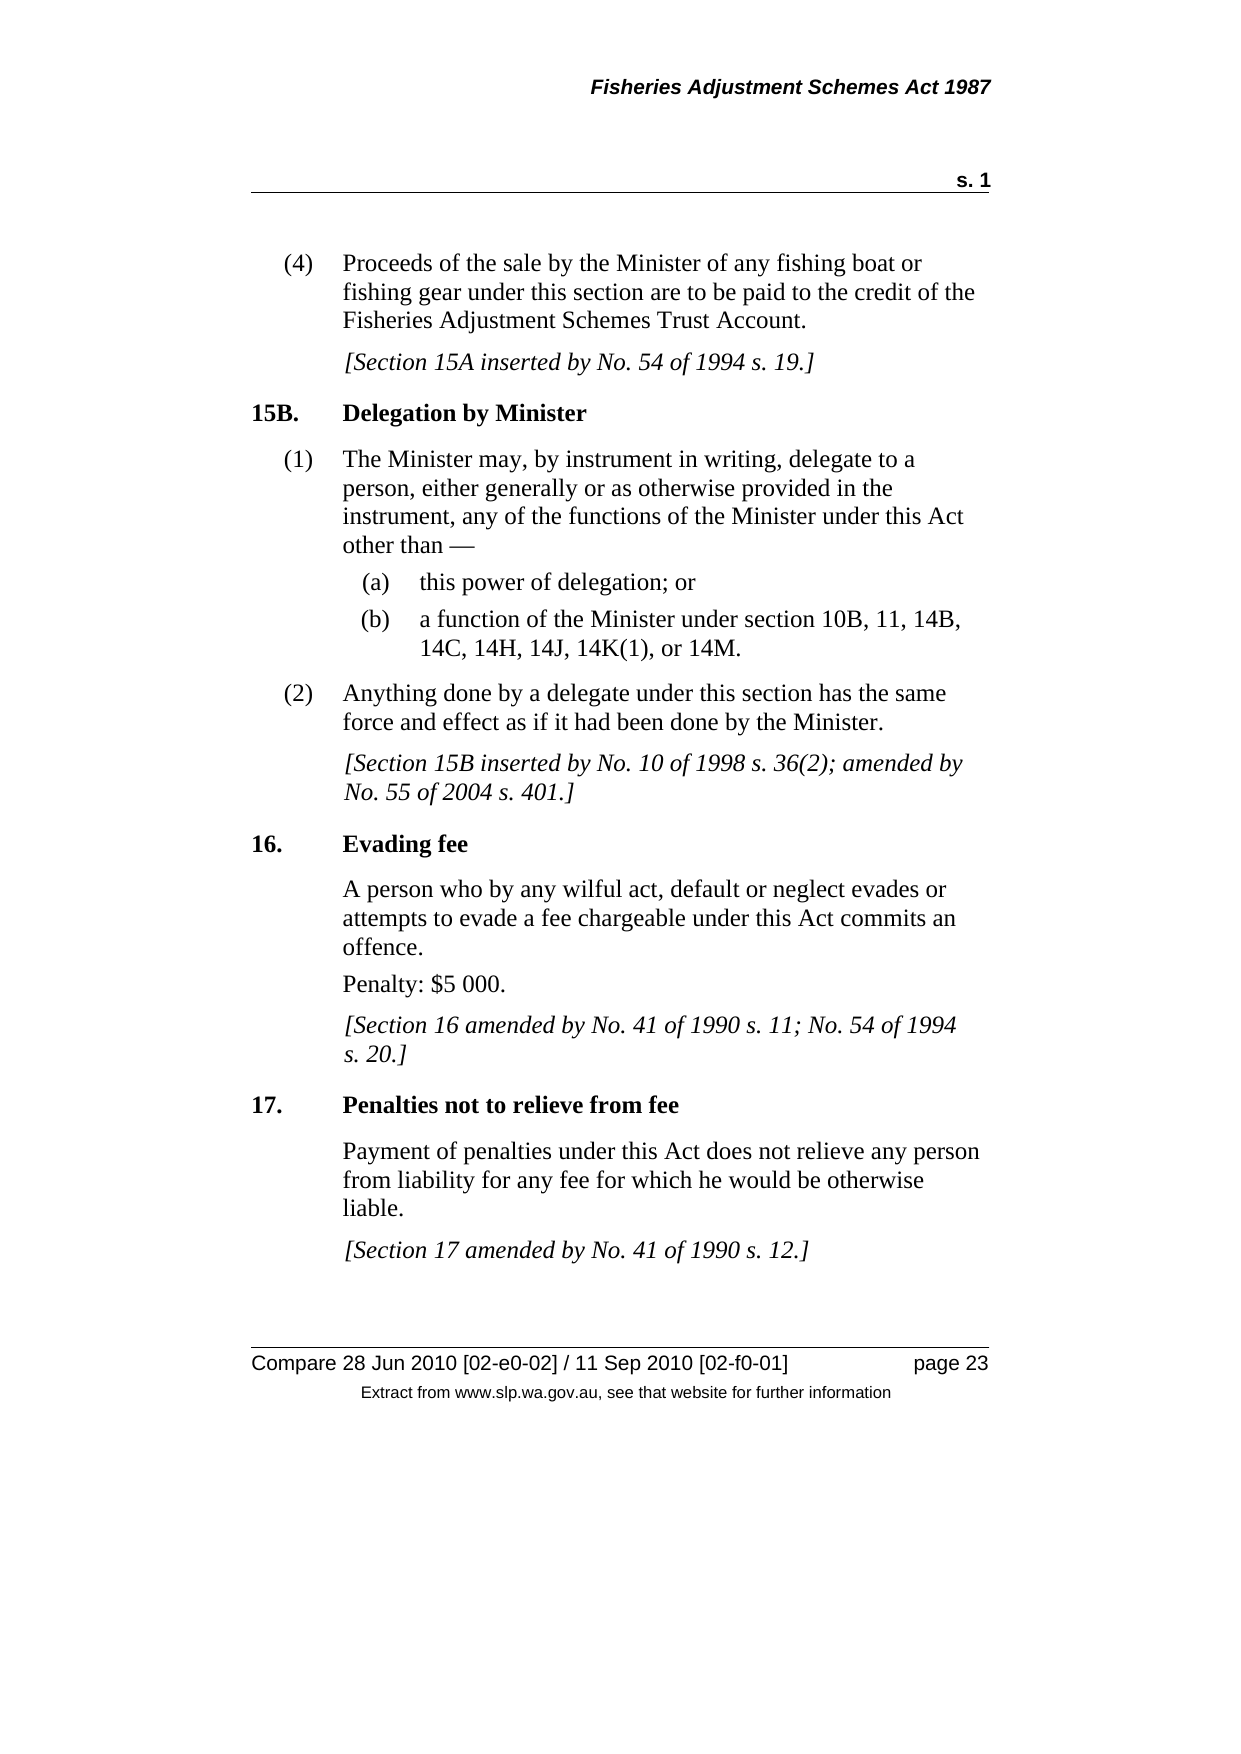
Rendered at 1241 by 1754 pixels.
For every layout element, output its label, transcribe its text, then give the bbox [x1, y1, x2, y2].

text (1) The Minister may, by instrument in writing, delegate to a person, either generally or as otherwise provided in the instrument, any of the functions of the Minister under this Act other than — [251, 444, 989, 559]
text Payment of penalties under this Act does not relieve any person from liability for any fee for which he would be otherwise liable. [251, 1136, 989, 1222]
text [Section 16 amended by No. 41 of 1990 s. 11; No. 54 of 1994 s. 20.] [251, 1010, 989, 1068]
text [Section 15B inserted by No. 10 of 1998 s. 36(2); amended by No. 55 of 2004 s. 401.] [251, 748, 989, 806]
text [Section 15A inserted by No. 54 of 1994 s. 19.] [251, 347, 989, 376]
text (b) a function of the Minister under section 10B, 11, 14B, 14C, 14H, 14J, 14K(1), or 14M. [251, 604, 989, 662]
text A person who by any wilful act, default or neglect evades or attempts to evade a fee chargeable under this Act commits an offence. [251, 874, 989, 961]
subtitle 15B. Delegation by Minister [251, 398, 989, 427]
text (4) Proceeds of the sale by the Minister of any fishing boat or fishing gear under this section are to be paid to the credit of the Fisheries Adjustment Schemes Trust Account. [251, 248, 989, 334]
text (a) this power of delegation; or [251, 567, 989, 596]
text (2) Anything done by a delegate under this section has the same force and effect as if it had been done by the Minister. [251, 678, 989, 736]
text Penalty: $5 000. [251, 969, 989, 998]
subtitle 17. Penalties not to relieve from fee [251, 1091, 989, 1119]
text [Section 17 amended by No. 41 of 1990 s. 12.] [251, 1235, 989, 1263]
subtitle 16. Evading fee [251, 829, 989, 858]
